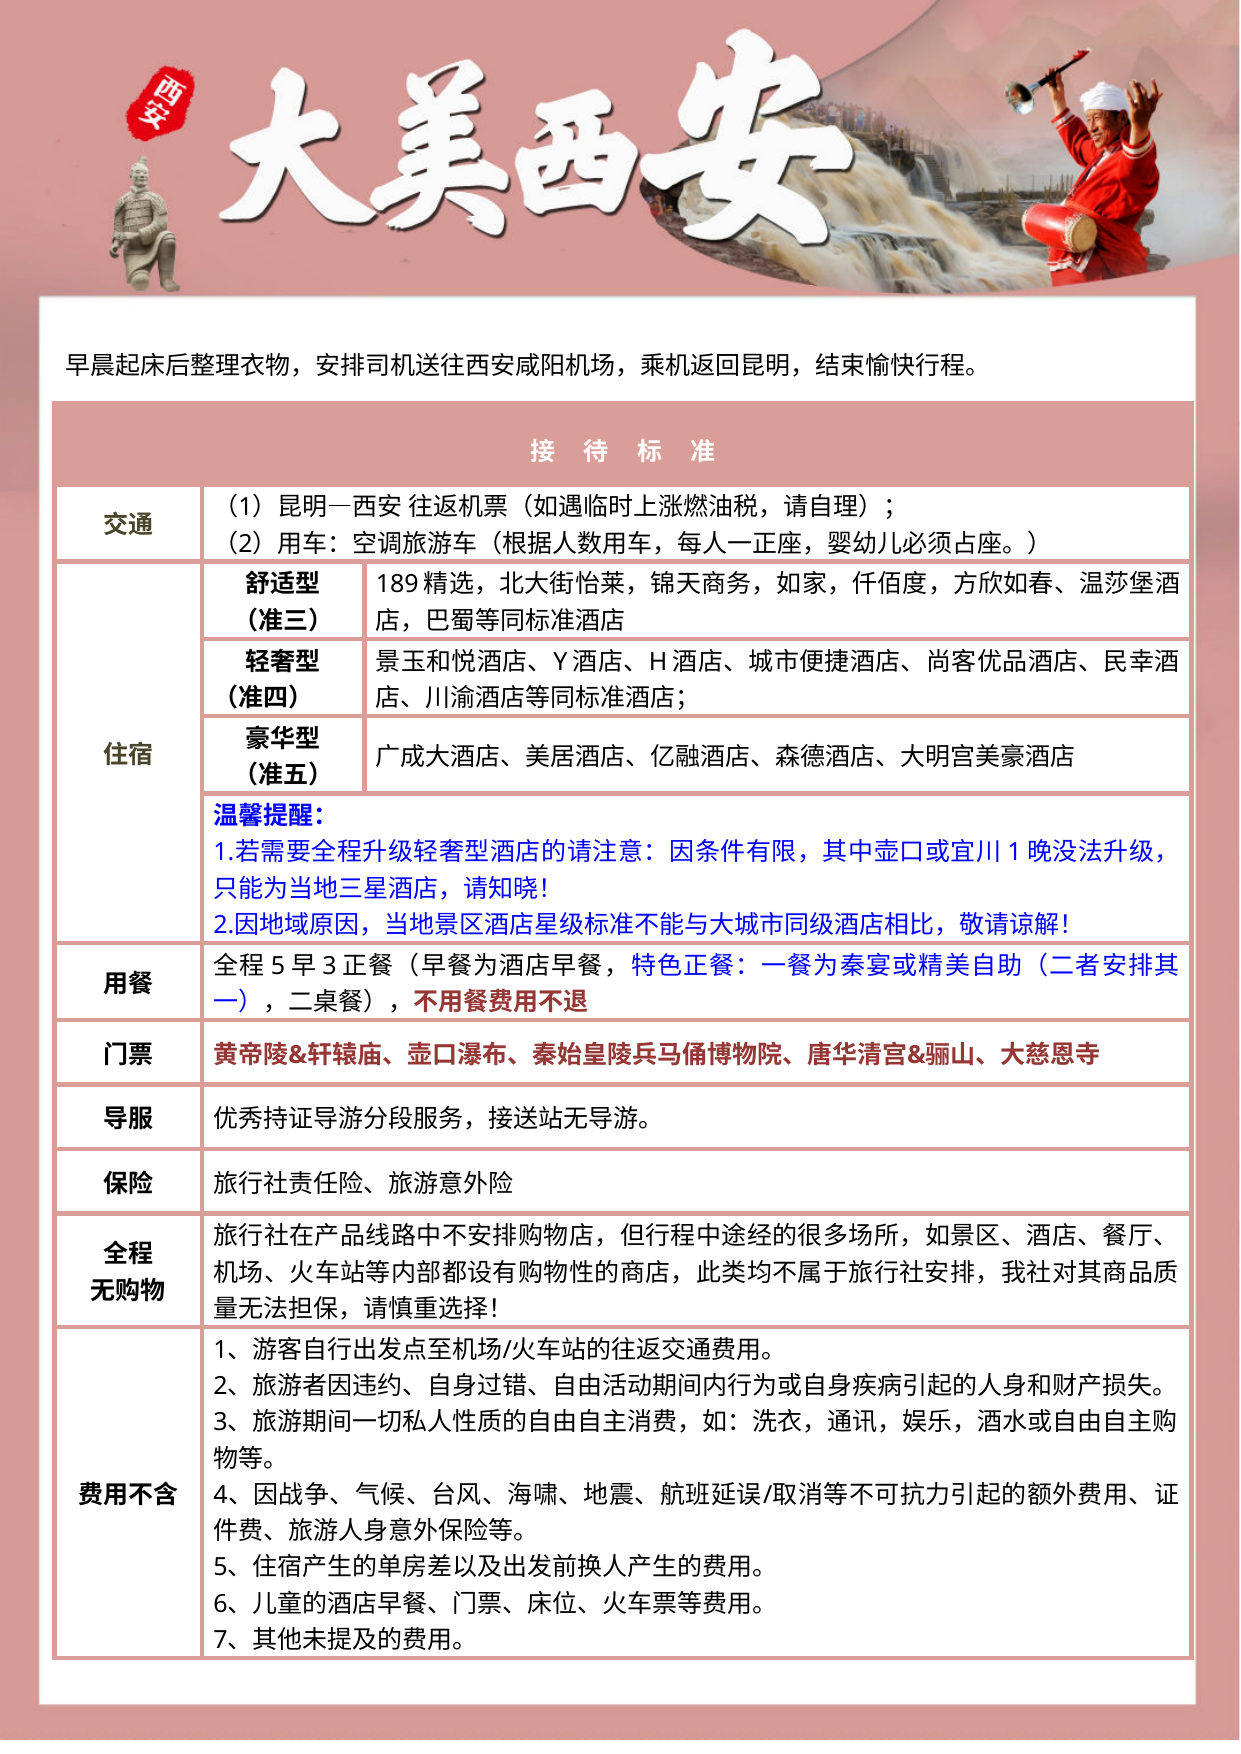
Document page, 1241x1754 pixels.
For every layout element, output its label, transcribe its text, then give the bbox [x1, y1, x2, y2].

table_cell 全程 无购物 [57, 1216, 200, 1324]
picture [0, 0, 1240, 1740]
table_cell 接待标准 [57, 401, 1189, 482]
table_cell 1、游客自行出发点至机场/火车站的往返交通费用。 2、旅游者因违约、自身过错、自由活动期间内行为或自身疾病引起的人身和财产损失。 3、旅游期间一切私人性质的自由自主消费，如：洗衣，通讯，娱乐，酒水或自由自主购物等。 4、因战争、气候、台风、海啸、地震、航班延误/取消等不可抗力引起的额外费用、证件费、旅游人身意外保险等。 5、住宿产生的单房差以及出发前换人产生的费用。 6、儿童的酒店早餐、门票、床位、火车票等费用。 7、其他未提及的费用。 [204, 1329, 1189, 1656]
table_cell 189精选，北大街怡莱，锦天商务，如家，仟佰度，方欣如春、温莎堡酒店，巴蜀等同标准酒店 [367, 564, 1189, 636]
table_cell 旅行社在产品线路中不安排购物店，但行程中途经的很多场所，如景区、酒店、餐厅、机场、火车站等内部都设有购物性的商店，此类均不属于旅行社安排，我社对其商品质量无法担保，请慎重选择！ [204, 1216, 1189, 1324]
table_cell 导服 [57, 1087, 200, 1147]
table_cell 轻奢型 （准四） [204, 641, 362, 714]
table_cell 早晨起床后整理衣物，安排司机送往西安咸阳机场，乘机返回昆明，结束愉快行程。 [54, 333, 1191, 401]
table_cell 豪华型 （准五） [204, 718, 362, 791]
table_cell 旅行社责任险、旅游意外险 [204, 1151, 1189, 1211]
table_cell 交通 [57, 487, 200, 559]
table_cell 舒适型 （准三） [204, 564, 362, 636]
table_cell 景玉和悦酒店、Y酒店、H酒店、城市便捷酒店、尚客优品酒店、民幸酒店、川渝酒店等同标准酒店； [367, 641, 1189, 714]
table_cell 住宿 [57, 564, 200, 941]
table_cell 用餐 [57, 945, 200, 1018]
table_cell 黄帝陵&轩辕庙、壶口瀑布、秦始皇陵兵马俑博物院、唐华清宫&骊山、大慈恩寺 [204, 1022, 1189, 1082]
table_cell 温馨提醒： 1.若需要全程升级轻奢型酒店的请注意：因条件有限，其中壶口或宜川1晚没法升级，只能为当地三星酒店，请知晓！ 2.因地域原因，当地景区酒店星级标准不能与大城市同级酒店相比，敬请谅解！ [204, 796, 1189, 941]
table_cell 门票 [57, 1022, 200, 1082]
table_cell （1）昆明—西安 往返机票（如遇临时上涨燃油税，请自理）； （2）用车：空调旅游车（根据人数用车，每人一正座，婴幼儿必须占座。） [204, 487, 1189, 559]
table_cell 全程5早3正餐（早餐为酒店早餐，特色正餐：一餐为秦宴或精美自助（二者安排其一），二桌餐），不用餐费用不退 [204, 945, 1189, 1018]
table_cell 广成大酒店、美居酒店、亿融酒店、森德酒店、大明宫美豪酒店 [367, 718, 1189, 791]
table_cell 保险 [57, 1151, 200, 1211]
table_cell 费用不含 [57, 1329, 200, 1656]
table_cell 优秀持证导游分段服务，接送站无导游。 [204, 1087, 1189, 1147]
